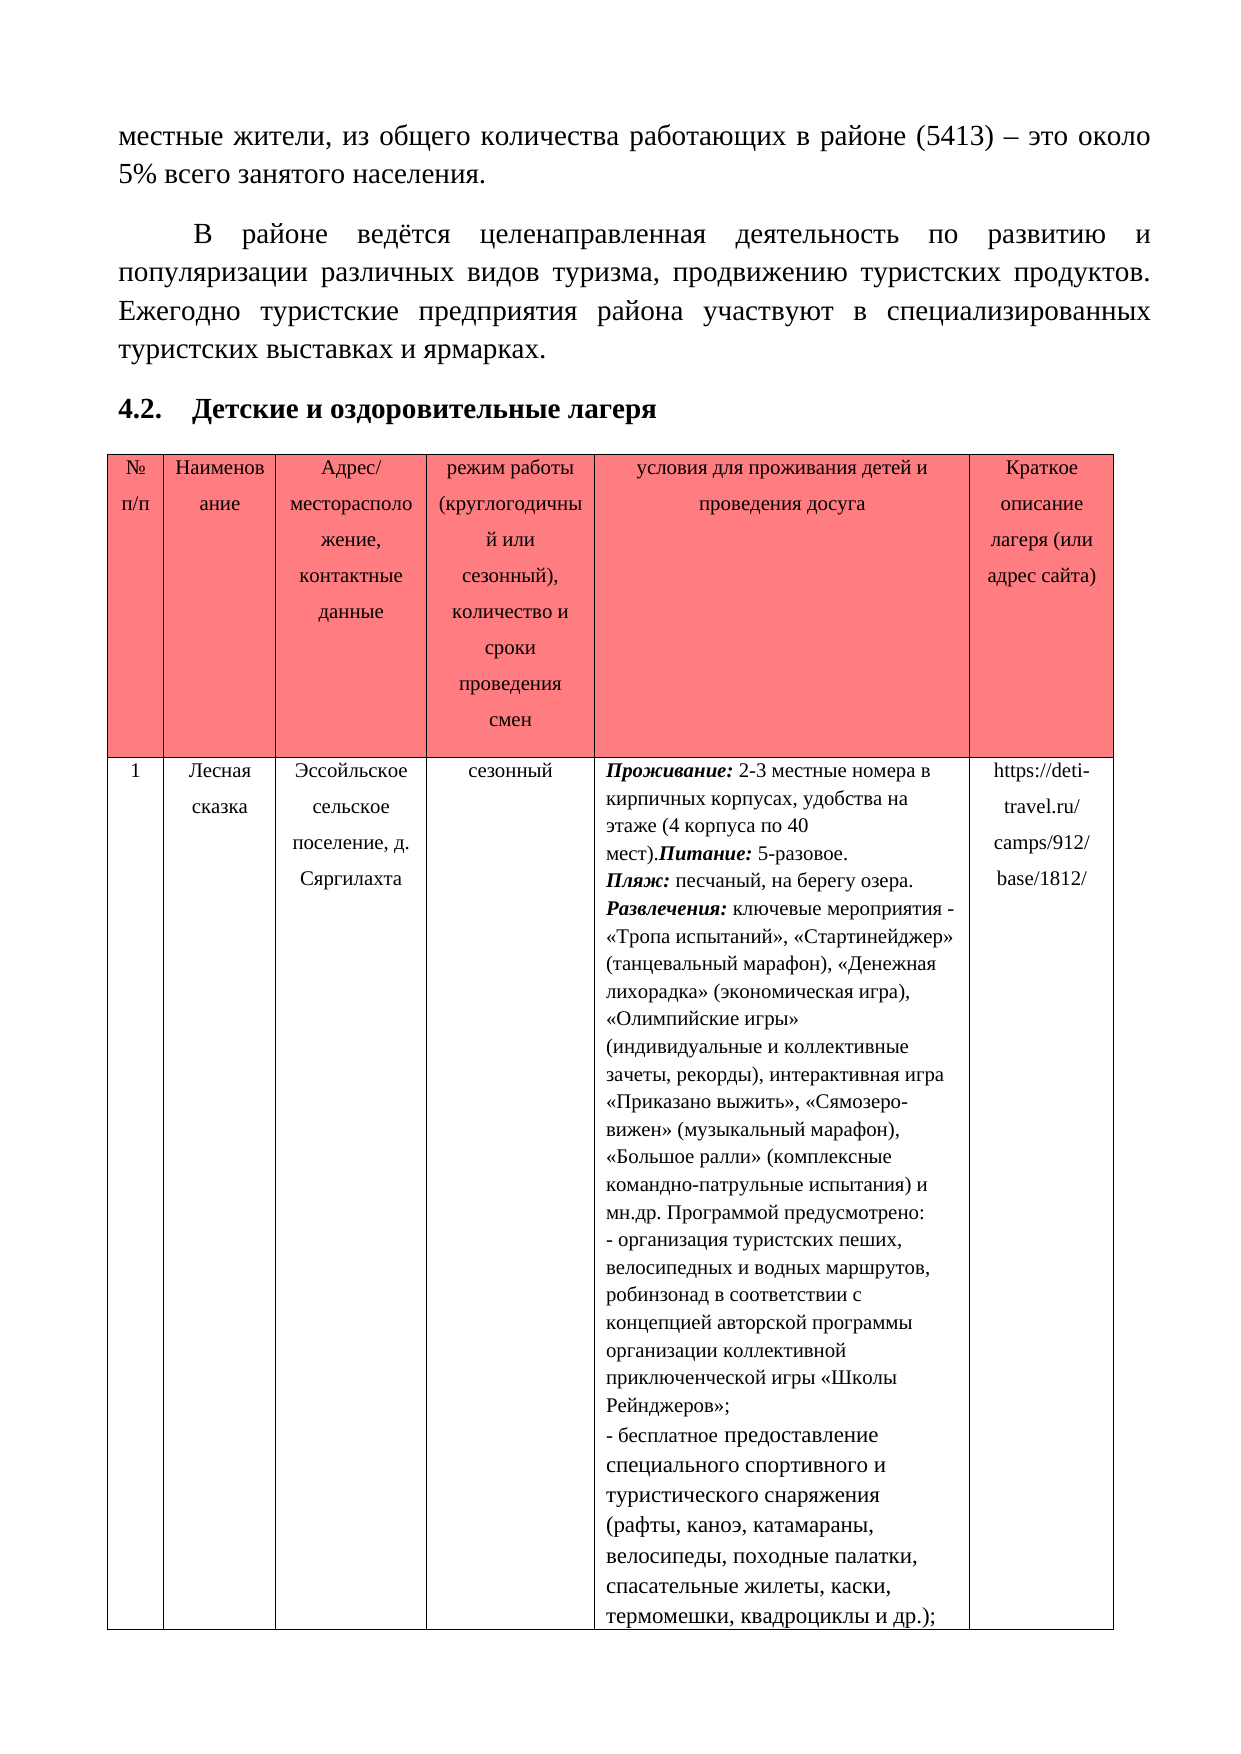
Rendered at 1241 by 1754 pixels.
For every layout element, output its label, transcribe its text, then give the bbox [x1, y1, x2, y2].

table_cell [595, 758, 969, 1628]
table_header Адрес/месторасположение, контактные данные [276, 455, 426, 757]
table_cell Лесная сказка [164, 758, 275, 1628]
table_header условия для проживания детей и проведения досуга [595, 455, 969, 757]
table_header Краткое описание лагеря (или адрес сайта) [970, 455, 1113, 757]
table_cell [970, 758, 1113, 1628]
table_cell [276, 758, 426, 1628]
table_cell 1 [108, 758, 163, 1628]
table_header режим работы (круглогодичный или сезонный), количество и сроки проведения смен [427, 455, 594, 757]
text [118, 118, 1152, 190]
subtitle 4.2. Детские и оздоровительные лагеря [118, 391, 1152, 424]
table_header № п/п [108, 455, 163, 757]
table_header Наименование [164, 455, 275, 757]
text В районе ведётся целенаправленная деятельность по развитию и популяризации различных видов туризма, продвижению туристских продуктов. Ежегодно туристские предприятия района участвуют в специализированных туристских выставках и ярмарках. [118, 216, 1152, 365]
table_cell сезонный [427, 758, 594, 1628]
